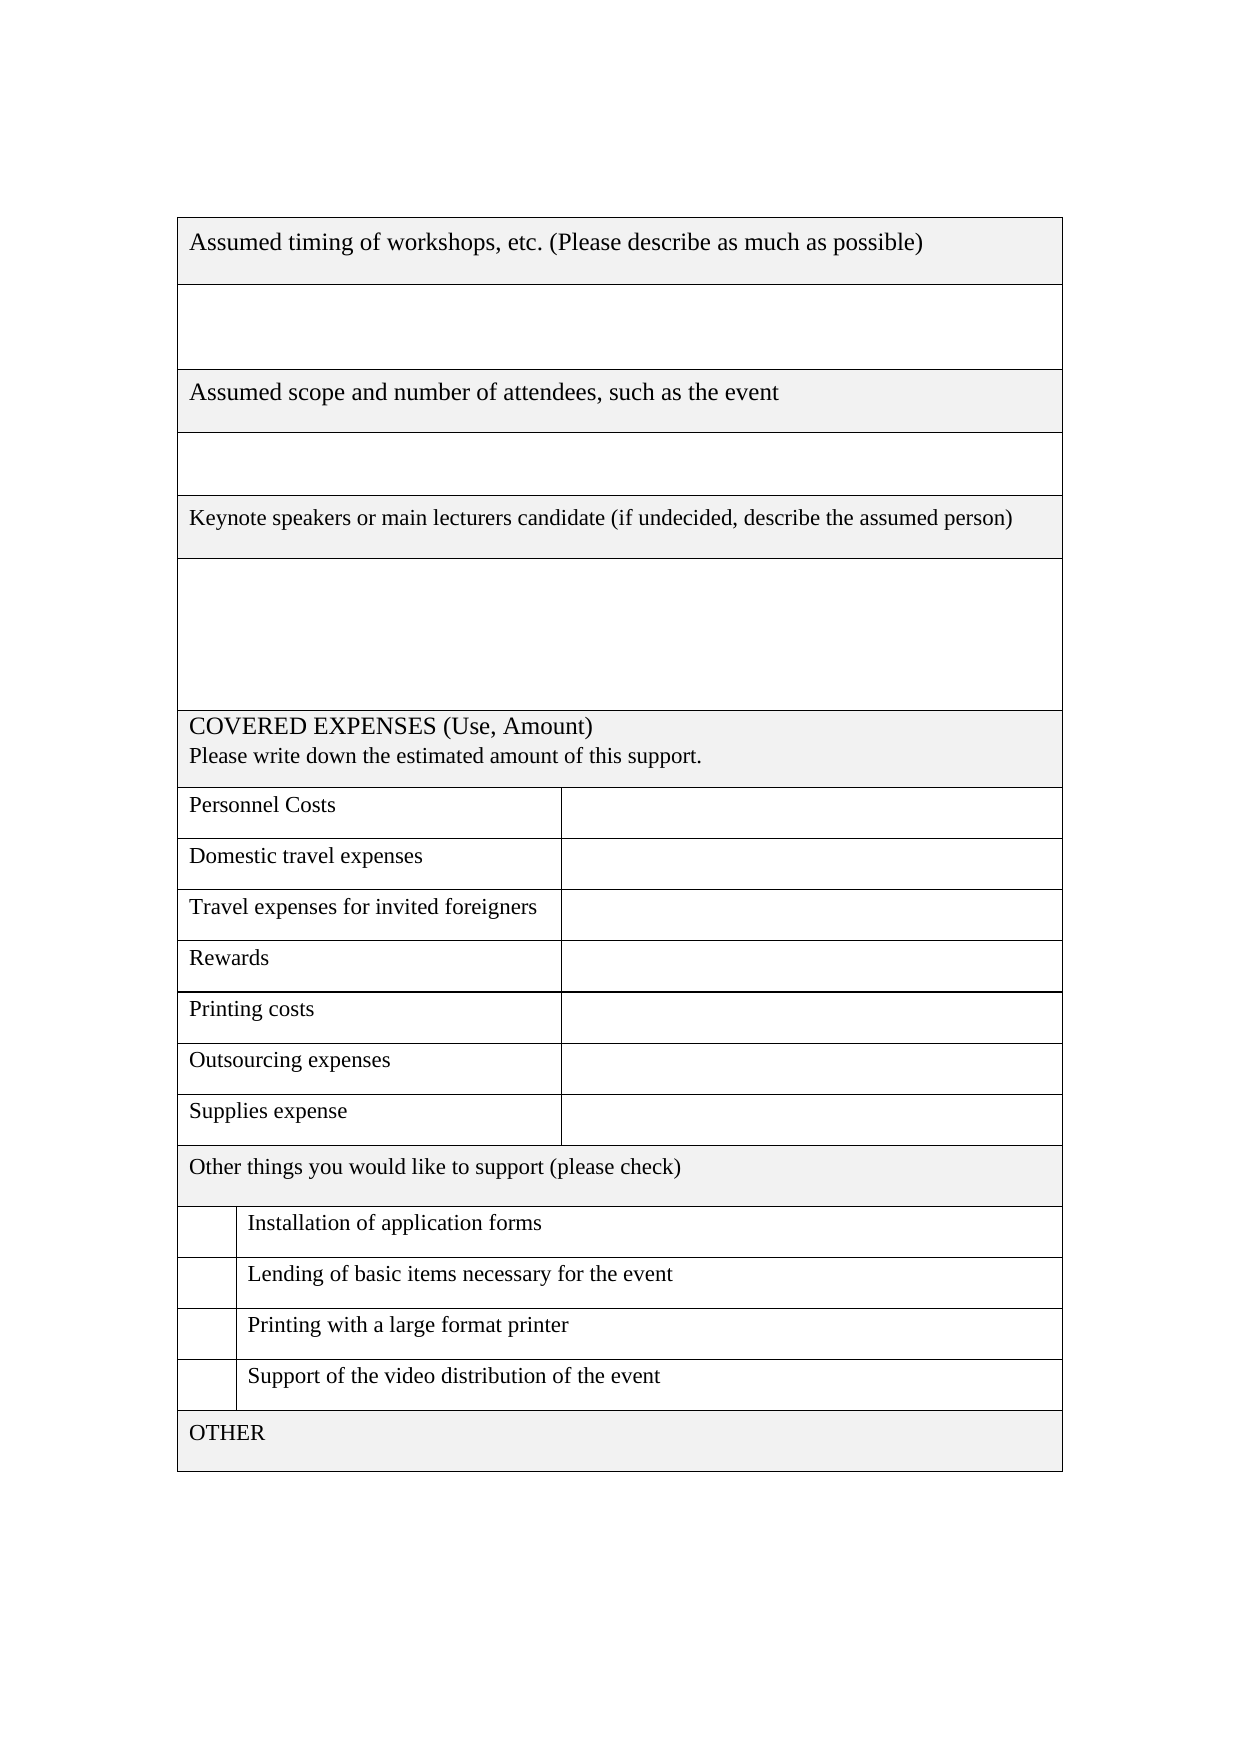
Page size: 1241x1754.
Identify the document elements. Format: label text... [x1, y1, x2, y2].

table_cell Travel expenses for invited foreigners [178, 890, 561, 940]
table_cell [562, 993, 1062, 1042]
table_cell Keynote speakers or main lecturers candidate (if undecided, describe the assumed person) [178, 496, 1062, 558]
table_cell [562, 839, 1062, 889]
table_cell [562, 941, 1062, 991]
table_cell [178, 1258, 236, 1308]
table_cell Domestic travel expenses [178, 839, 561, 889]
table_cell Printing with a large format printer [237, 1309, 1062, 1359]
table_cell [178, 433, 1062, 495]
table_cell [178, 285, 1062, 369]
table_cell Personnel Costs [178, 788, 561, 838]
table_cell [562, 890, 1062, 940]
table_cell Assumed scope and number of attendees, such as the event [178, 370, 1062, 432]
table_cell [562, 1044, 1062, 1093]
table_cell COVERED EXPENSES (Use, Amount) Please write down the estimated amount of this support. [178, 711, 1062, 787]
table_cell [178, 1309, 236, 1359]
table_cell Printing costs [178, 993, 561, 1042]
table_cell [562, 788, 1062, 838]
table_cell OTHER [178, 1411, 1062, 1471]
table_cell [178, 559, 1062, 710]
table_cell [178, 1207, 236, 1257]
table_cell Outsourcing expenses [178, 1044, 561, 1093]
table_cell Installation of application forms [237, 1207, 1062, 1257]
table_cell [562, 1095, 1062, 1144]
table_cell Lending of basic items necessary for the event [237, 1258, 1062, 1308]
table_cell Supplies expense [178, 1095, 561, 1144]
table_cell Support of the video distribution of the event [237, 1360, 1062, 1410]
table_cell Rewards [178, 941, 561, 991]
table_cell Assumed timing of workshops, etc. (Please describe as much as possible) [178, 218, 1062, 284]
table_cell [178, 1360, 236, 1410]
table_cell Other things you would like to support (please check) [178, 1146, 1062, 1206]
